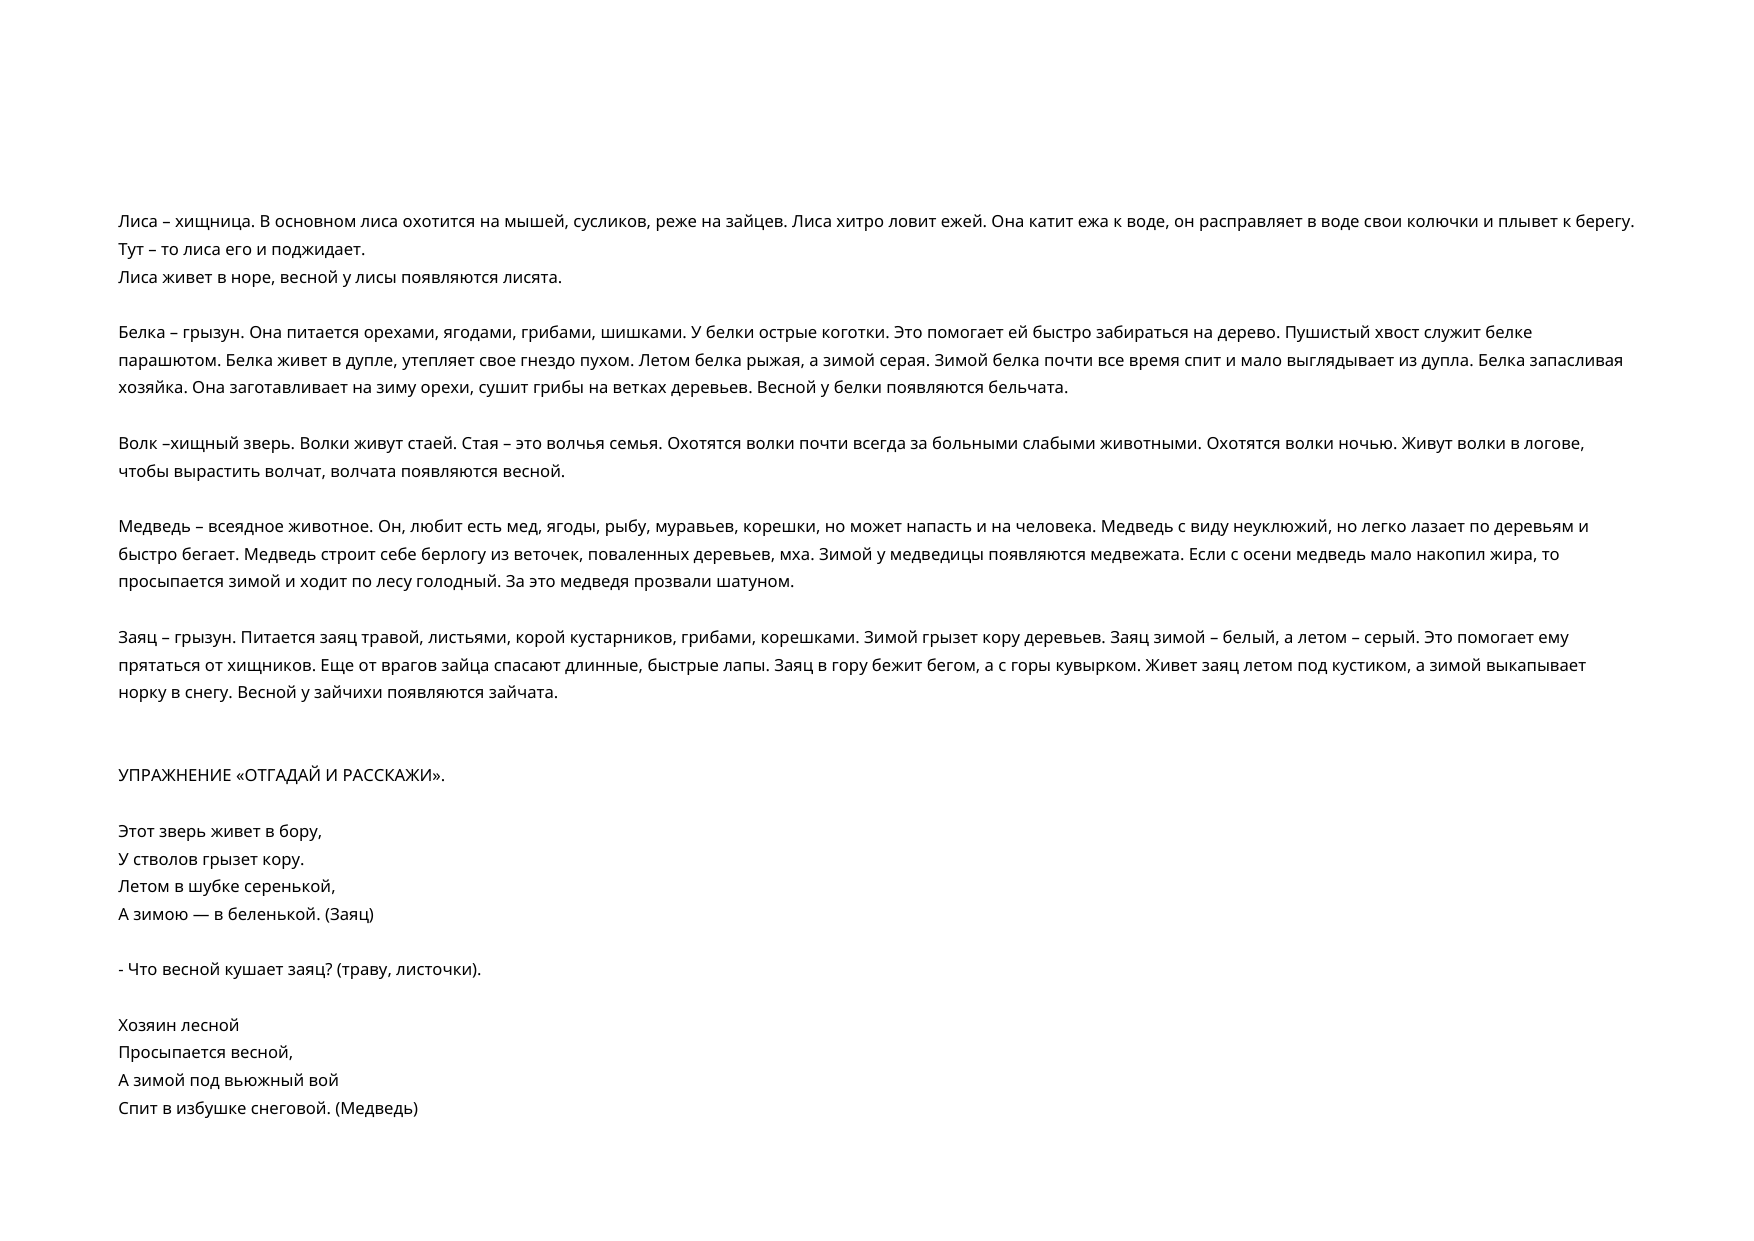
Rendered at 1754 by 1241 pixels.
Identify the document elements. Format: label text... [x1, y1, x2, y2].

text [118, 731, 1636, 1147]
text Лиса – хищница. В основном лиса охотится на мышей, сусликов, реже на зайцев. Лиса хитро ловит ежей. Она катит ежа к воде, он расправляет в воде свои колючки и плывет к берегу. Тут – то лиса его и поджидает. Лиса живет в норе, весной у лисы появляются лисята. Белка – грызун. Она питается орехами, ягодами, грибами, шишками. У белки острые коготки. Это помогает ей быстро забираться на дерево. Пушистый хвост служит белке парашютом. Белка живет в дупле, утепляет свое гнездо пухом. Летом белка рыжая, а зимой серая. Зимой белка почти все время спит и мало выглядывает из дупла. Белка запасливая хозяйка. Она заготавливает на зиму орехи, сушит грибы на ветках деревьев. Весной у белки появляются бельчата. Волк –хищный зверь. Волки живут стаей. Стая – это волчья семья. Охотятся волки почти всегда за больными слабыми животными. Охотятся волки ночью. Живут волки в логове, чтобы вырастить волчат, волчата появляются весной. Медведь – всеядное животное. Он, любит есть мед, ягоды, рыбу, муравьев, корешки, но может напасть и на человека. Медведь с виду неуклюжий, но легко лазает по деревьям и быстро бегает. Медведь строит себе берлогу из веточек, поваленных деревьев, мха. Зимой у медведицы появляются медвежата. Если с осени медведь мало накопил жира, то просыпается зимой и ходит по лесу голодный. За это медведя прозвали шатуном. Заяц – грызун. Питается заяц травой, листьями, корой кустарников, грибами, корешками. Зимой грызет кору деревьев. Заяц зимой – белый, а летом – серый. Это помогает ему прятаться от хищников. Еще от врагов зайца спасают длинные, быстрые лапы. Заяц в гору бежит бегом, а с горы кувырком. Живет заяц летом под кустиком, а зимой выкапывает норку в снегу. Весной у зайчихи появляются зайчата. [118, 177, 1636, 704]
